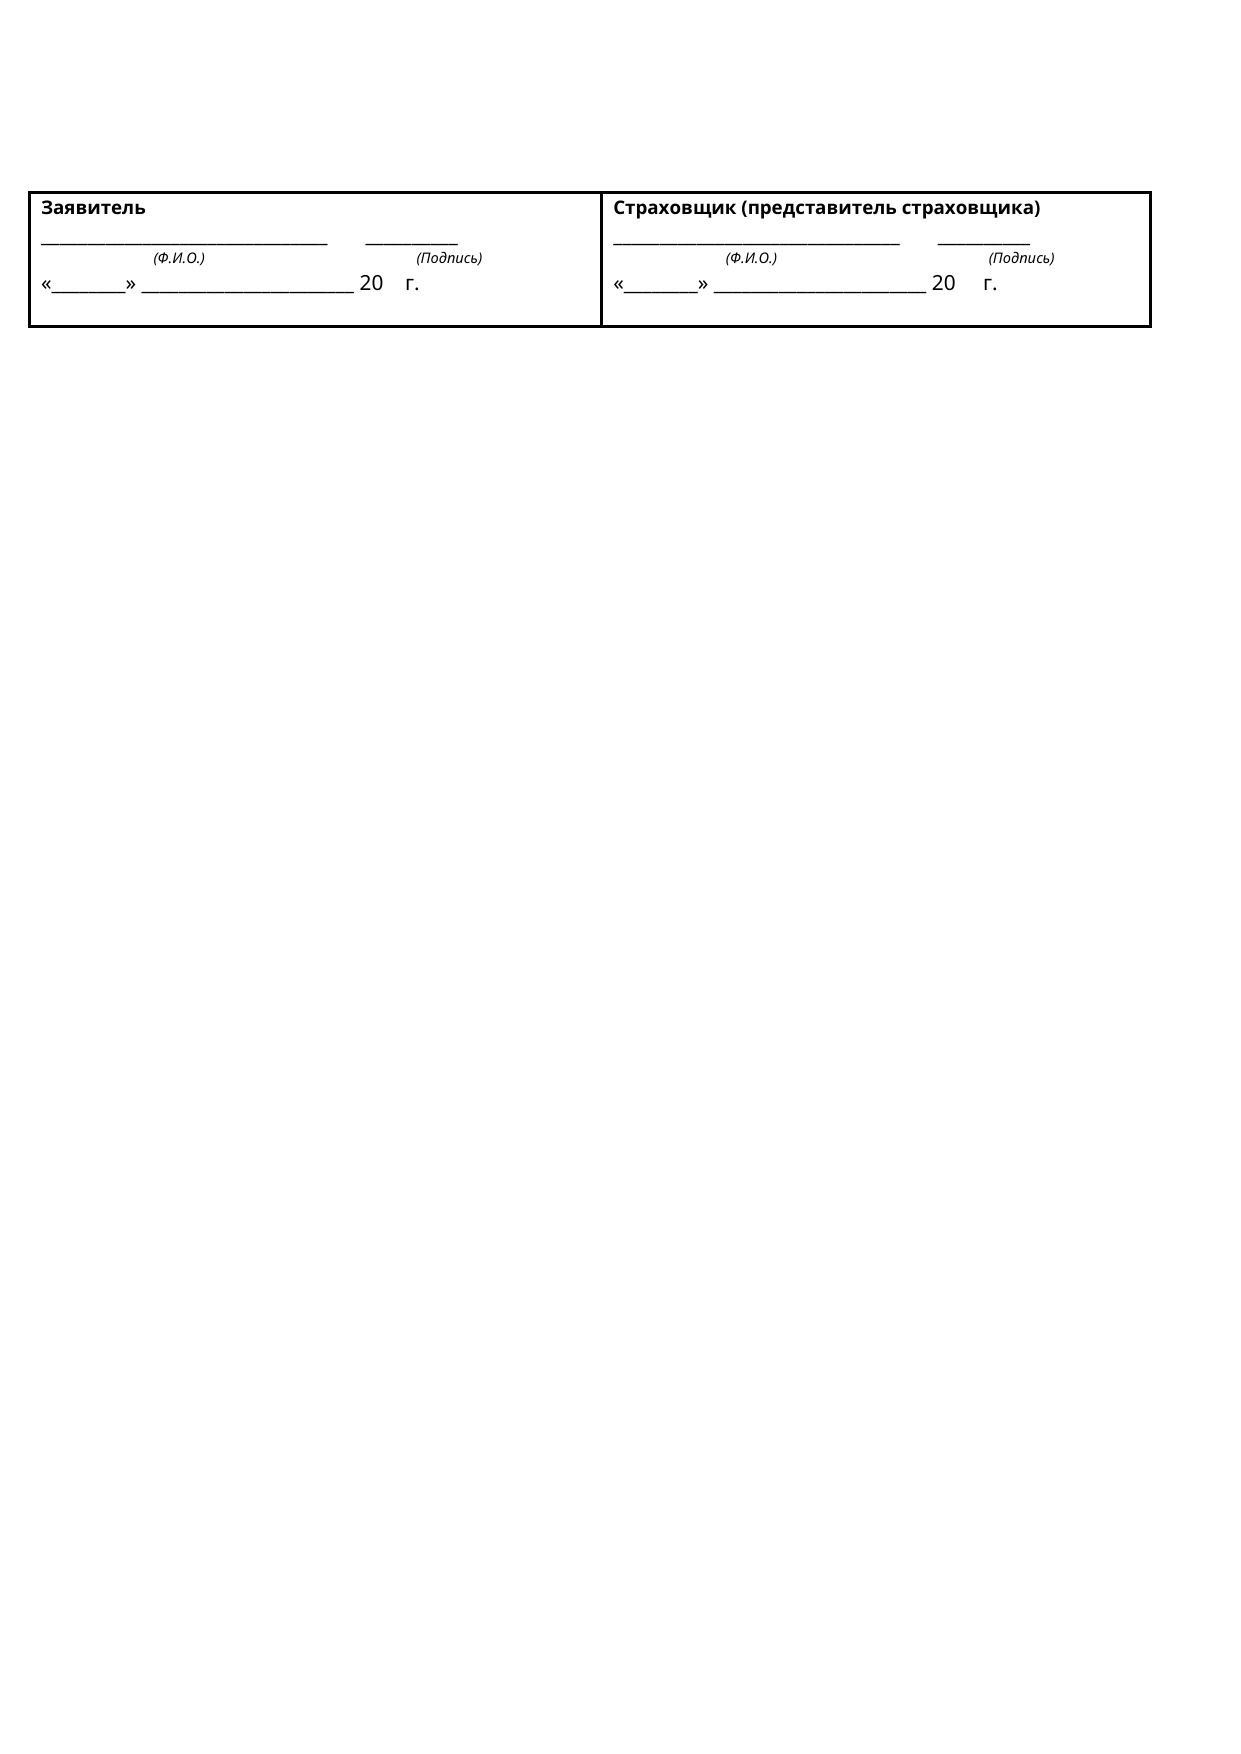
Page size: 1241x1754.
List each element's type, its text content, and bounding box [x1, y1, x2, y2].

table_header Страховщик (представитель страховщика) _______________________________ __________ (Ф.И.О.) (Подпись) «________» _______________________ 20 г. [603, 194, 1149, 325]
table_header Заявитель _______________________________ __________ (Ф.И.О.) (Подпись) «________» _______________________ 20 г. [31, 194, 600, 325]
